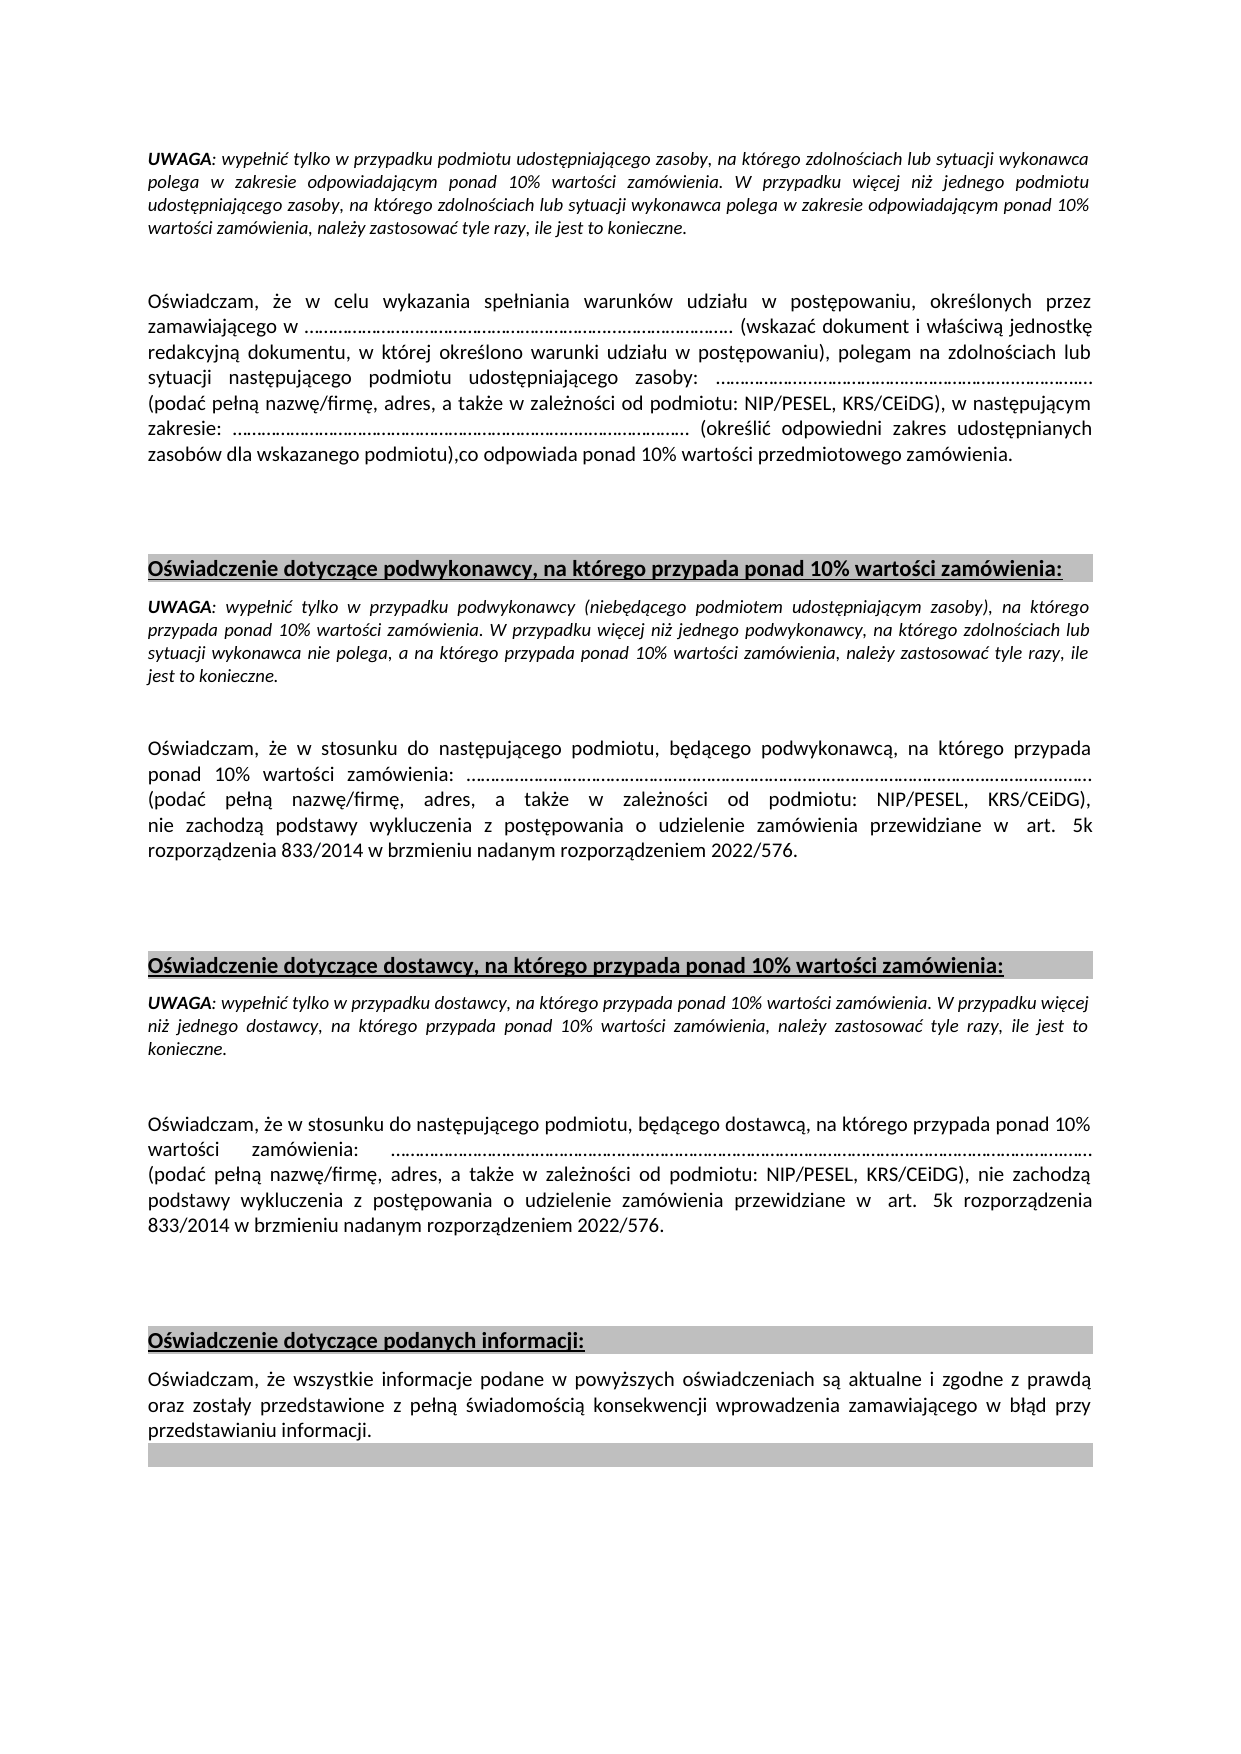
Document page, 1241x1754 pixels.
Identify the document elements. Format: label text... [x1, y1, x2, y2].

text UWAGA: wypełnić tylko w przypadku dostawcy, na którego przypada ponad 10% wartości zamówienia. W przypadku więcej niż jednego dostawcy, na którego przypada ponad 10% wartości zamówienia, należy zastosować tyle razy, ile jest to konieczne. [148, 992, 1093, 1060]
text UWAGA: wypełnić tylko w przypadku podwykonawcy (niebędącego podmiotem udostępniającym zasoby), na którego przypada ponad 10% wartości zamówienia. W przypadku więcej niż jednego podwykonawcy, na którego zdolnościach lub sytuacji wykonawca nie polega, a na którego przypada ponad 10% wartości zamówienia, należy zastosować tyle razy, ile jest to konieczne. [148, 595, 1093, 687]
text UWAGA: wypełnić tylko w przypadku podmiotu udostępniającego zasoby, na którego zdolnościach lub sytuacji wykonawca polega w zakresie odpowiadającym ponad 10% wartości zamówienia. W przypadku więcej niż jednego podmiotu udostępniającego zasoby, na którego zdolnościach lub sytuacji wykonawca polega w zakresie odpowiadającym ponad 10% wartości zamówienia, należy zastosować tyle razy, ile jest to konieczne. [148, 148, 1093, 239]
text Oświadczenie dotyczące podanych informacji: [148, 1326, 1093, 1354]
text Oświadczam, że w stosunku do następującego podmiotu, będącego podwykonawcą, na którego przypada ponad 10% wartości zamówienia: ……………………………………………………………………………………………….………..….…… (podać pełną nazwę/firmę, adres, a także w zależności od podmiotu: NIP/PESEL, KRS/CEiDG), nie zachodzą podstawy wykluczenia z postępowania o udzielenie zamówienia przewidziane w art. 5k rozporządzenia 833/2014 w brzmieniu nadanym rozporządzeniem 2022/576. [148, 736, 1093, 863]
text Oświadczam, że w stosunku do następującego podmiotu, będącego dostawcą, na którego przypada ponad 10% wartości zamówienia: ……………………………………………………………………………………………….………………………….…… (podać pełną nazwę/firmę, adres, a także w zależności od podmiotu: NIP/PESEL, KRS/CEiDG), nie zachodzą podstawy wykluczenia z postępowania o udzielenie zamówienia przewidziane w art. 5k rozporządzenia 833/2014 w brzmieniu nadanym rozporządzeniem 2022/576. [148, 1111, 1093, 1238]
text Oświadczenie dotyczące dostawcy, na którego przypada ponad 10% wartości zamówienia: [148, 951, 1093, 979]
text Oświadczenie dotyczące podwykonawcy, na którego przypada ponad 10% wartości zamówienia: [148, 554, 1093, 582]
text Oświadczam, że w celu wykazania spełniania warunków udziału w postępowaniu, określonych przez zamawiającego w ………………………………………………………...………………….. (wskazać dokument i właściwą jednostkę redakcyjną dokumentu, w której określono warunki udziału w postępowaniu), polegam na zdolnościach lub sytuacji następującego podmiotu udostępniającego zasoby: ………………...…………………………………..………….… (podać pełną nazwę/firmę, adres, a także w zależności od podmiotu: NIP/PESEL, KRS/CEiDG), w następującym zakresie: ………………………………………………………………..………………… (określić odpowiedni zakres udostępnianych zasobów dla wskazanego podmiotu),co odpowiada ponad 10% wartości przedmiotowego zamówienia. [148, 288, 1093, 466]
text Oświadczam, że wszystkie informacje podane w powyższych oświadczeniach są aktualne i zgodne z prawdą oraz zostały przedstawione z pełną świadomością konsekwencji wprowadzenia zamawiającego w błąd przy przedstawianiu informacji. [148, 1367, 1093, 1443]
